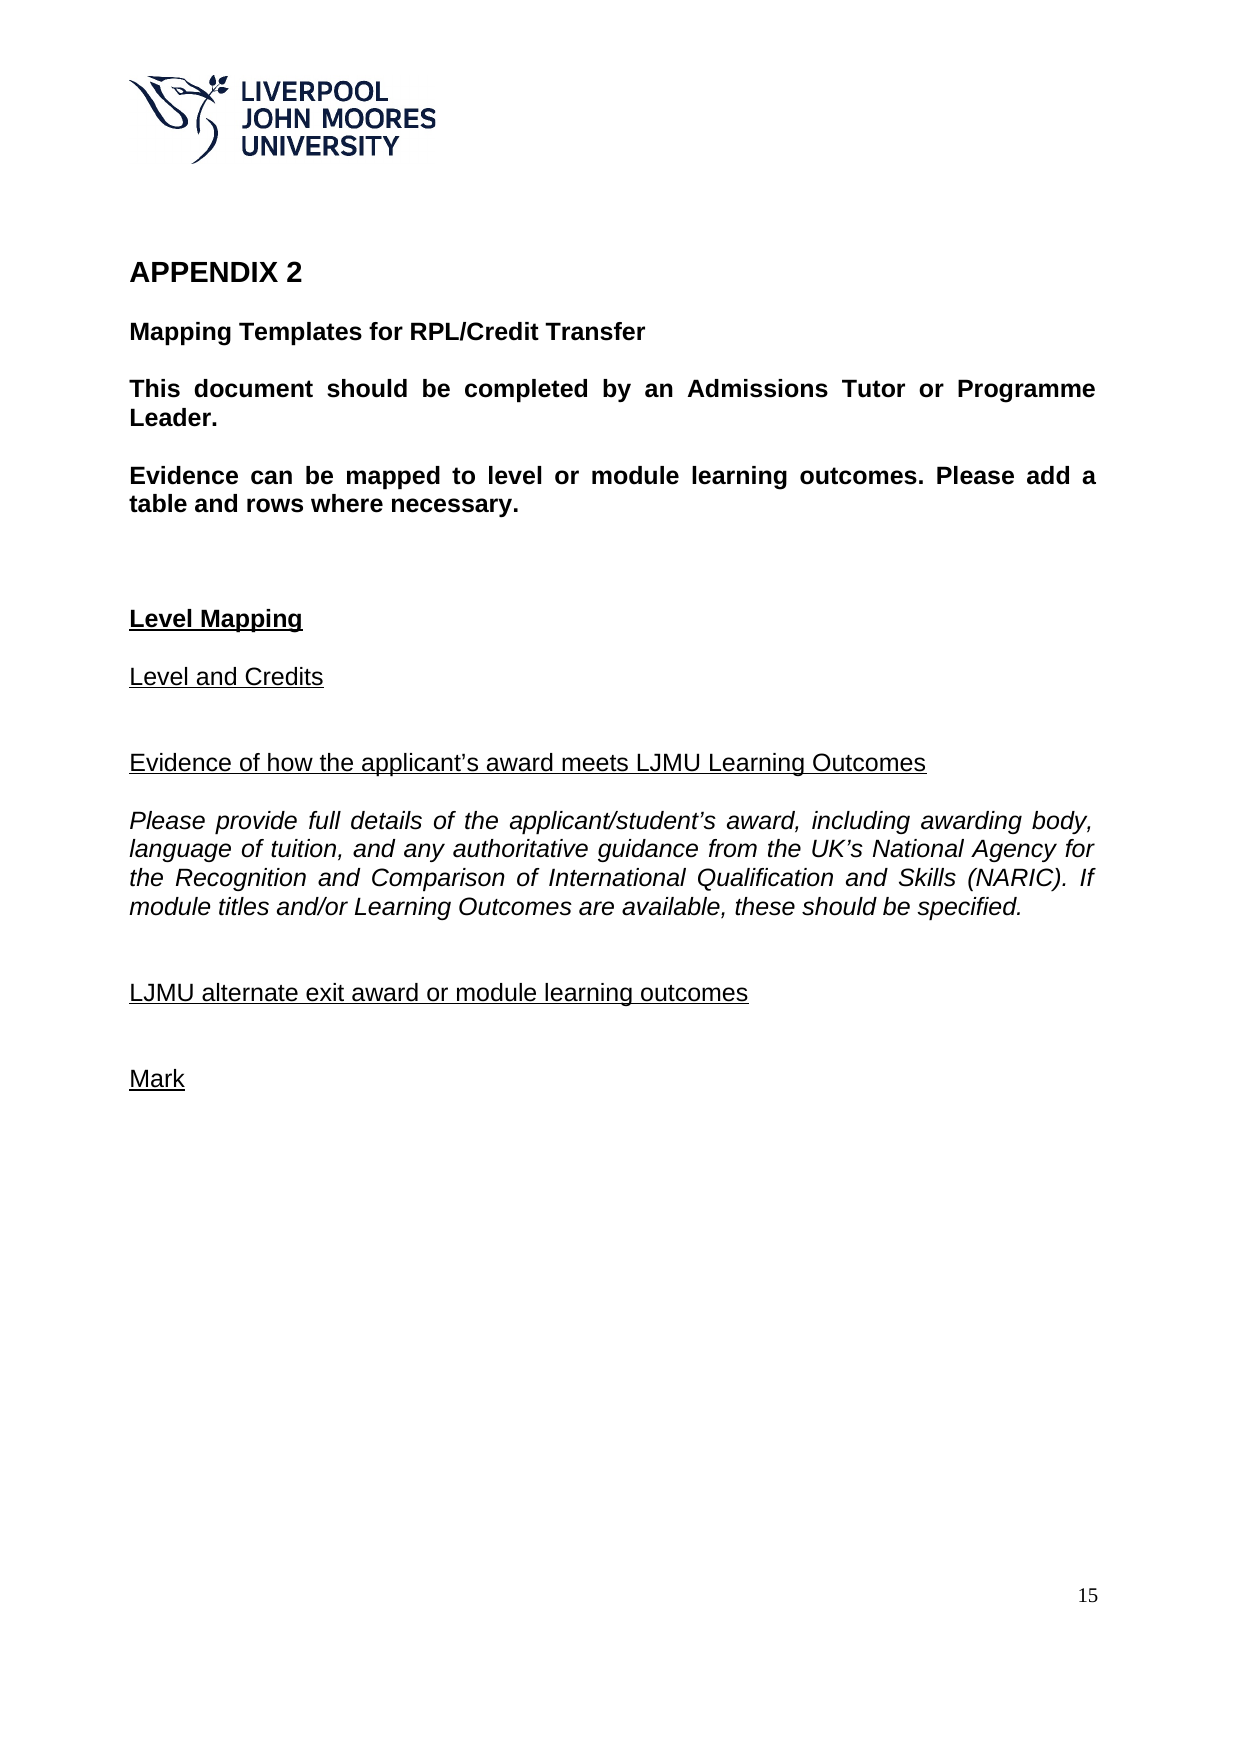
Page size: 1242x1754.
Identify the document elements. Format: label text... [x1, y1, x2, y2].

text Mapping Templates for RPL/Credit Transfer [129, 317, 1098, 346]
text Evidence can be mapped to level or module learning outcomes. Please add a table and rows where necessary. [129, 461, 1098, 518]
text APPENDIX 2 [129, 254, 1098, 288]
text Level and Credits [129, 662, 1098, 691]
text Evidence of how the applicant’s award meets LJMU Learning Outcomes [129, 748, 1098, 777]
text LJMU alternate exit award or module learning outcomes [129, 978, 1098, 1007]
text Please provide full details of the applicant/student’s award, including awarding body, language of tuition, and any authoritative guidance from the UK’s National Agency for the Recognition and Comparison of International Qualification and Skills (NARIC). If module titles and/or Learning Outcomes are available, these should be specified. [129, 806, 1098, 921]
text This document should be completed by an Admissions Tutor or Programme Leader. [129, 374, 1098, 432]
text Level Mapping [129, 604, 1098, 633]
text Mark [129, 1064, 1098, 1093]
picture [129, 75, 436, 164]
